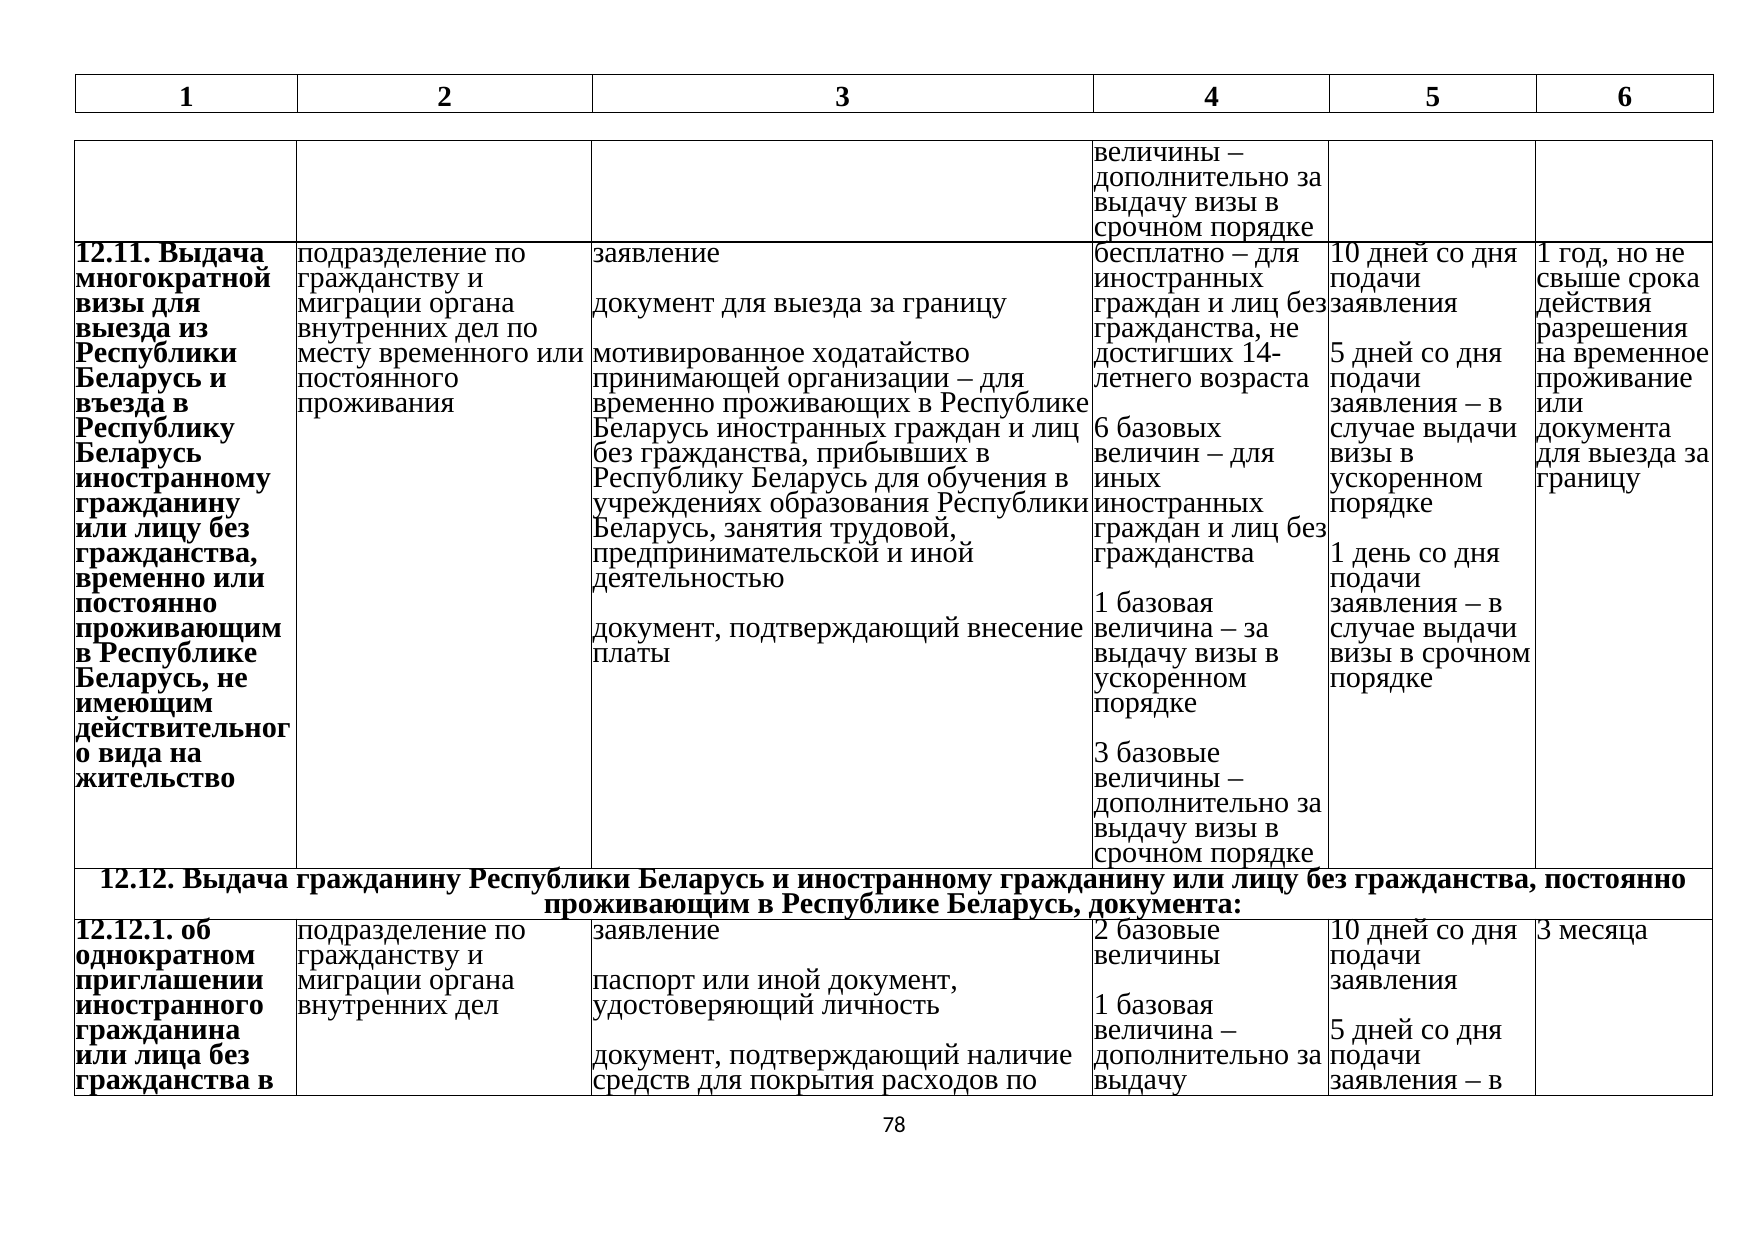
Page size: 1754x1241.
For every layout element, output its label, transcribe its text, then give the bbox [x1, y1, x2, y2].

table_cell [592, 141, 1092, 241]
table_cell 12.12. Выдача гражданину Республики Беларусь и иностранному гражданину или лицу без гражданства, постоянно проживающим в Республике Беларусь, документа: [75, 869, 1712, 918]
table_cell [1093, 141, 1328, 241]
table_cell 3 месяца [1536, 920, 1712, 1094]
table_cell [1093, 920, 1328, 1094]
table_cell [75, 920, 296, 1094]
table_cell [297, 920, 591, 1094]
table_cell подразделение по гражданству и миграции органа внутренних дел по месту временного или постоянного проживания [297, 243, 591, 867]
table_cell 1 год, но не свыше срока действия разрешения на временное проживание или документа для выезда за границу [1536, 243, 1712, 867]
table_cell бесплатно – для иностранных граждан и лиц без гражданства, не достигших 14-летнего возраста 6 базовых величин – для иных иностранных граждан и лиц без гражданства 1 базовая величина – за выдачу визы в ускоренном порядке 3 базовые величины – дополнительно за выдачу визы в срочном порядке [1093, 243, 1328, 867]
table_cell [592, 920, 1092, 1094]
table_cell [1536, 141, 1712, 241]
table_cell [297, 141, 591, 241]
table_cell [1329, 141, 1535, 241]
table_cell 12.11. Выдача многократной визы для выезда из Республики Беларусь и въезда в Республику Беларусь иностранному гражданину или лицу без гражданства, временно или постоянно проживающим в Республике Беларусь, не имеющим действительного вида на жительство [75, 243, 296, 867]
table_cell заявление документ для выезда за границу мотивированное ходатайство принимающей организации – для временно проживающих в Республике Беларусь иностранных граждан и лиц без гражданства, прибывших в Республику Беларусь для обучения в учреждениях образования Республики Беларусь, занятия трудовой, предпринимательской и иной деятельностью документ, подтверждающий внесение платы [592, 243, 1092, 867]
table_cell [75, 141, 296, 241]
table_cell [1329, 920, 1535, 1094]
